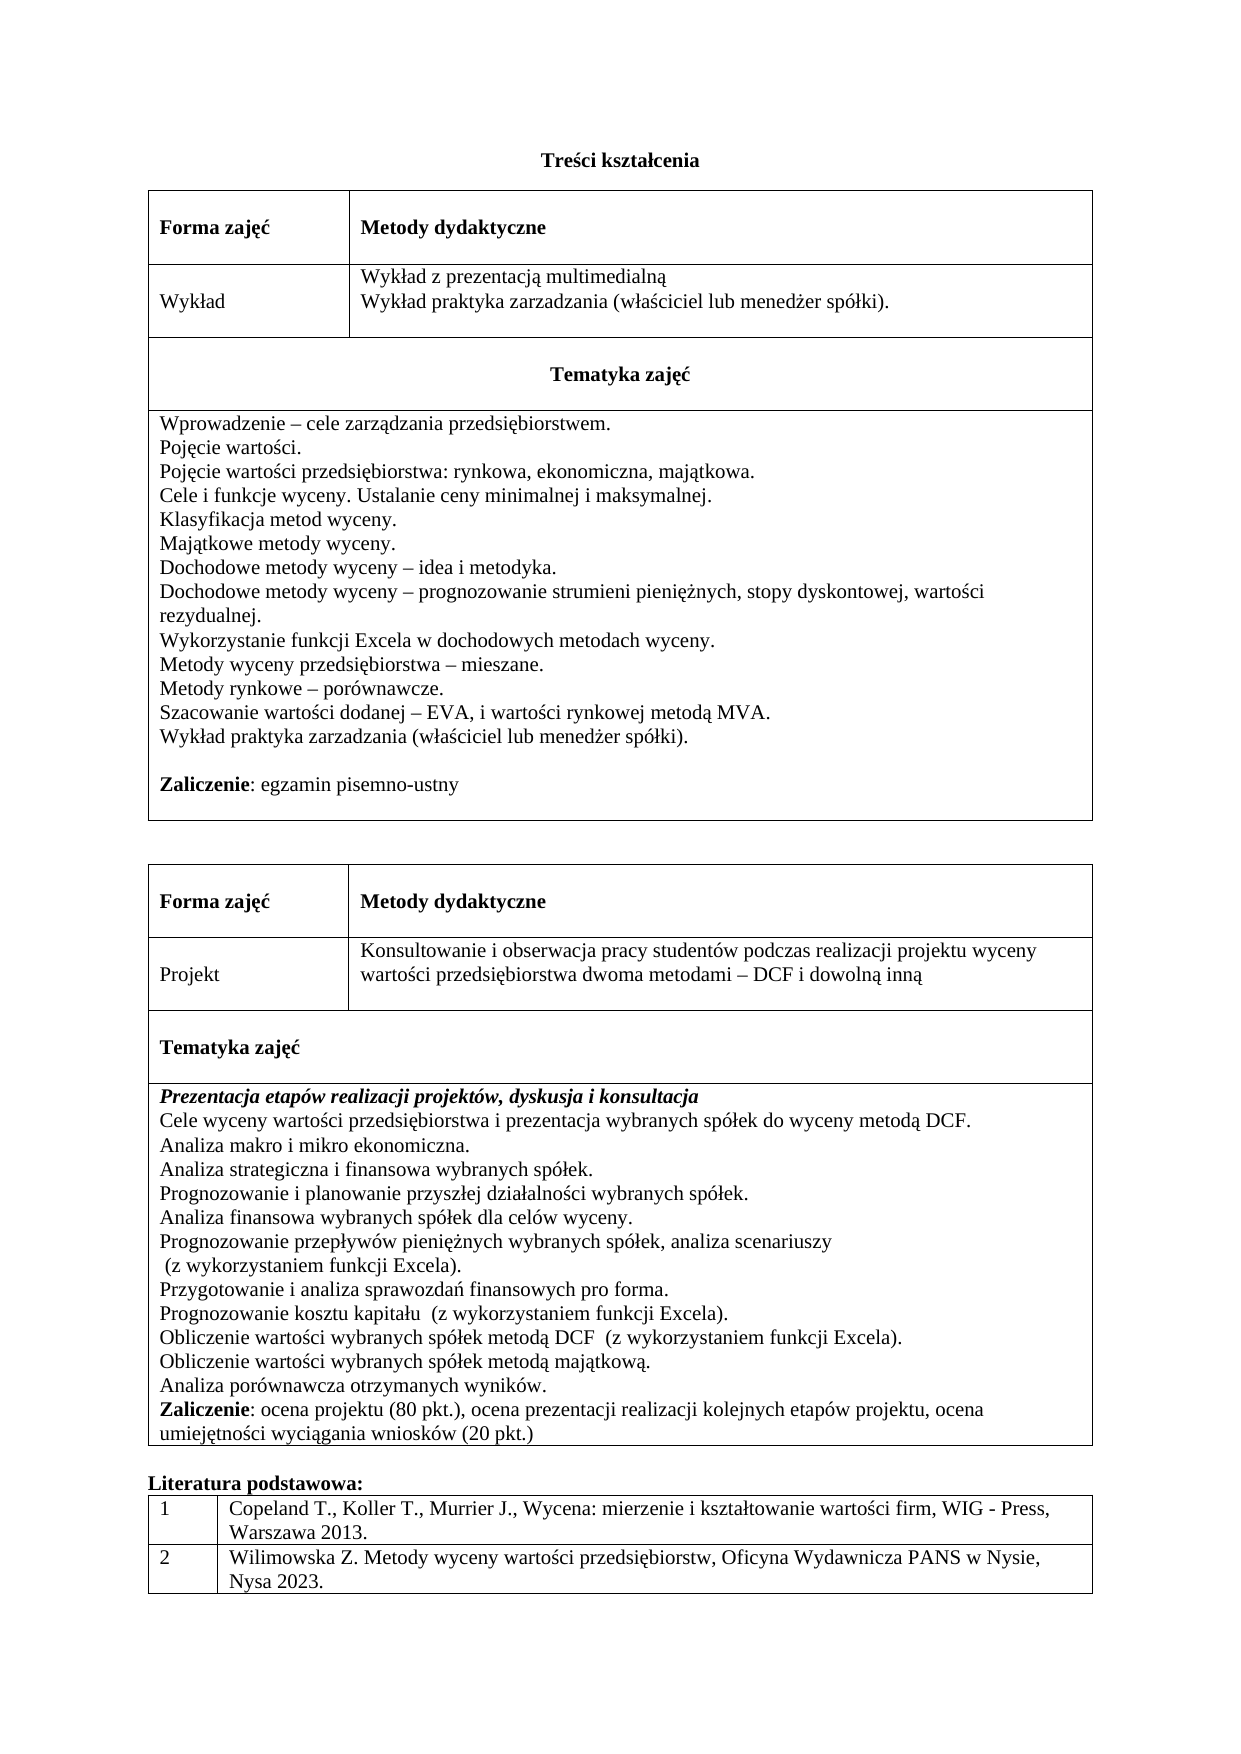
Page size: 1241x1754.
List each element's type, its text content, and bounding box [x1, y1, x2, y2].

table_cell Tematyka zajęć [149, 338, 1092, 410]
table_cell Wprowadzenie – cele zarządzania przedsiębiorstwem. Pojęcie wartości. Pojęcie wartości przedsiębiorstwa: rynkowa, ekonomiczna, majątkowa. Cele i funkcje wyceny. Ustalanie ceny minimalnej i maksymalnej. Klasyfikacja metod wyceny. Majątkowe metody wyceny. Dochodowe metody wyceny – idea i metodyka. Dochodowe metody wyceny – prognozowanie strumieni pieniężnych, stopy dyskontowej, wartości rezydualnej. Wykorzystanie funkcji Excela w dochodowych metodach wyceny. Metody wyceny przedsiębiorstwa – mieszane. Metody rynkowe – porównawcze. Szacowanie wartości dodanej – EVA, i wartości rynkowej metodą MVA. Wykład praktyka zarzadzania (właściciel lub menedżer spółki). Zaliczenie: egzamin pisemno-ustny [149, 411, 1092, 820]
table_header Forma zajęć [149, 865, 348, 937]
table_cell Konsultowanie i obserwacja pracy studentów podczas realizacji projektu wyceny wartości przedsiębiorstwa dwoma metodami – DCF i dowolną inną [349, 938, 1092, 1010]
table_cell Prezentacja etapów realizacji projektów, dyskusja i konsultacja Cele wyceny wartości przedsiębiorstwa i prezentacja wybranych spółek do wyceny metodą DCF. Analiza makro i mikro ekonomiczna. Analiza strategiczna i finansowa wybranych spółek. Prognozowanie i planowanie przyszłej działalności wybranych spółek. Analiza finansowa wybranych spółek dla celów wyceny. Prognozowanie przepływów pieniężnych wybranych spółek, analiza scenariuszy (z wykorzystaniem funkcji Excela). Przygotowanie i analiza sprawozdań finansowych pro forma. Prognozowanie kosztu kapitału (z wykorzystaniem funkcji Excela). Obliczenie wartości wybranych spółek metodą DCF (z wykorzystaniem funkcji Excela). Obliczenie wartości wybranych spółek metodą majątkową. Analiza porównawcza otrzymanych wyników. Zaliczenie: ocena projektu (80 pkt.), ocena prezentacji realizacji kolejnych etapów projektu, ocena umiejętności wyciągania wniosków (20 pkt.) [149, 1084, 1092, 1445]
table_cell 2 [149, 1545, 217, 1593]
table_cell Wykład [149, 265, 349, 337]
table_cell Wilimowska Z. Metody wyceny wartości przedsiębiorstw, Oficyna Wydawnicza PANS w Nysie, Nysa 2023. [218, 1545, 1092, 1593]
text Treści kształcenia [148, 148, 1093, 172]
table_cell Wykład z prezentacją multimedialną Wykład praktyka zarzadzania (właściciel lub menedżer spółki). [350, 265, 1092, 337]
table_cell Projekt [149, 938, 348, 1010]
table_header 1 [149, 1496, 217, 1544]
text Literatura podstawowa: [148, 1470, 1093, 1494]
table_header Metody dydaktyczne [350, 191, 1092, 263]
table_cell Tematyka zajęć [149, 1011, 1092, 1083]
table_header Metody dydaktyczne [349, 865, 1092, 937]
table_header Forma zajęć [149, 191, 349, 263]
table_header Copeland T., Koller T., Murrier J., Wycena: mierzenie i kształtowanie wartości firm, WIG - Press, Warszawa 2013. [218, 1496, 1092, 1544]
